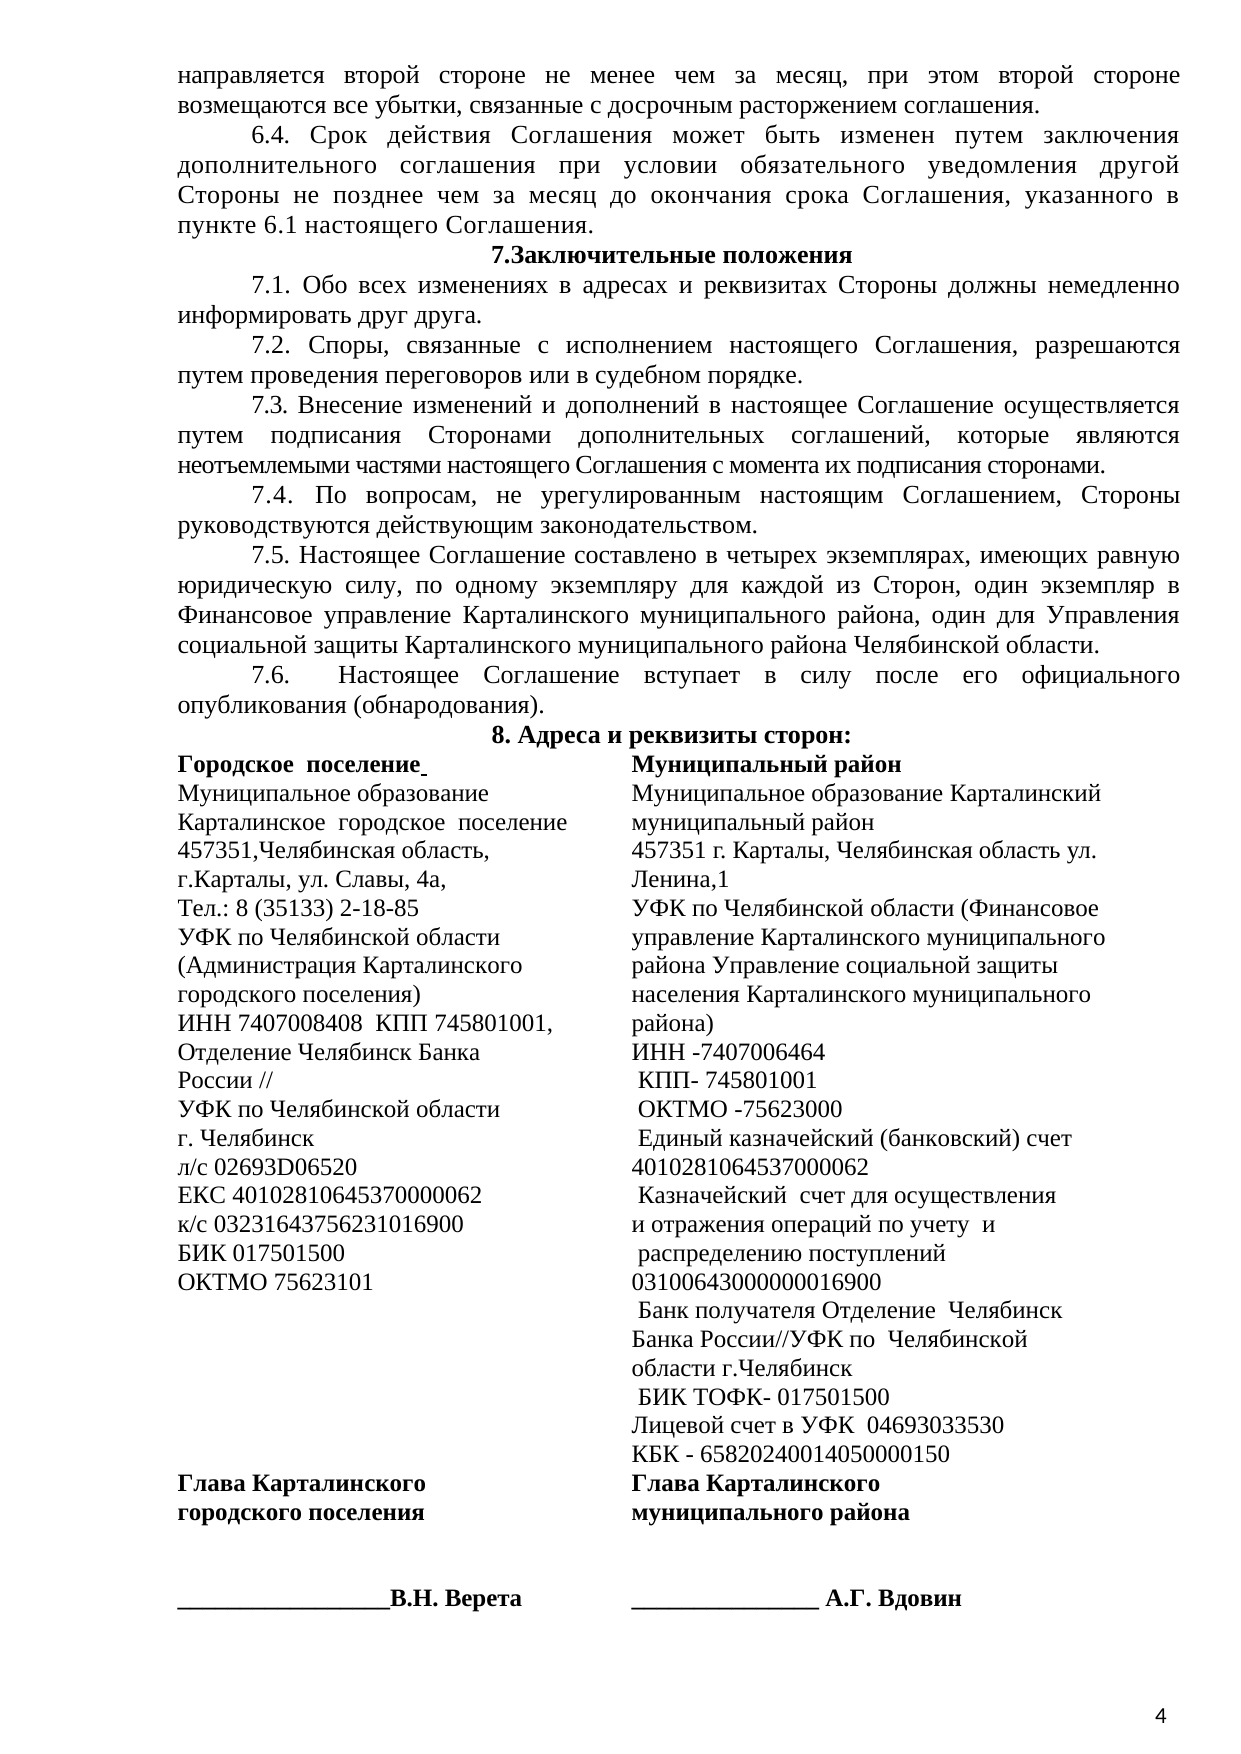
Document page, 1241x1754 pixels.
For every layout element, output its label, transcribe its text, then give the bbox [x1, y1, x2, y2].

text 7.4. По вопросам, не урегулированным настоящим Соглашением, Стороны руководствуются действующим законодательством. [177, 479, 1181, 539]
table_header Городское поселение Муниципальное образование Карталинское городское поселение 457351,Челябинская область, г.Карталы, ул. Славы, 4а, Тел.: 8 (35133) 2-18-85 УФК по Челябинской области (Администрация Карталинского городского поселения) ИНН 7407008408 КПП 745801001, Отделение Челябинск Банка России // УФК по Челябинской области г. Челябинск л/с 02693D06520 ЕКС 40102810645370000062 к/с 03231643756231016900 БИК 017501500 ОКТМО 75623101 [166, 749, 620, 1468]
text 7.1. Обо всех изменениях в адресах и реквизитах Стороны должны немедленно информировать друг друга. [177, 269, 1181, 329]
text 7.3. Внесение изменений и дополнений в настоящее Соглашение осуществляется путем подписания Сторонами дополнительных соглашений, которые являются неотъемлемыми частями настоящего Соглашения с момента их подписания сторонами. [177, 389, 1181, 479]
text 7.Заключительные положения [177, 239, 1166, 269]
table_cell Глава Карталинского городского поселения _________________В.Н. Верета [166, 1468, 620, 1640]
table_cell Глава Карталинского муниципального района _______________ А.Г. Вдовин [620, 1468, 1167, 1640]
text 7.6. Настоящее Соглашение вступает в силу после его официального опубликования (обнародования). [177, 659, 1181, 719]
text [177, 59, 1181, 119]
table_header Муниципальный район Муниципальное образование Карталинский муниципальный район 457351 г. Карталы, Челябинская область ул. Ленина,1 УФК по Челябинской области (Финансовое управление Карталинского муниципального района Управление социальной защиты населения Карталинского муниципального района) ИНН -7407006464 КПП- 745801001 ОКТМО -75623000 Единый казначейский (банковский) счет 4010281064537000062 Казначейский счет для осуществления и отражения операций по учету и распределению поступлений 03100643000000016900 Банк получателя Отделение Челябинск Банка России//УФК по Челябинской области г.Челябинск БИК ТОФК- 017501500 Лицевой счет в УФК 04693033530 КБК - 65820240014050000150 [620, 749, 1167, 1468]
text 6.4. Срок действия Соглашения может быть изменен путем заключения дополнительного соглашения при условии обязательного уведомления другой Стороны не позднее чем за месяц до окончания срока Соглашения, указанного в пункте 6.1 настоящего Соглашения. [177, 119, 1181, 239]
list 8. Адреса и реквизиты сторон: [177, 719, 1166, 749]
text 7.2. Споры, связанные с исполнением настоящего Соглашения, разрешаются путем проведения переговоров или в судебном порядке. [177, 329, 1181, 389]
text 7.5. Настоящее Соглашение составлено в четырех экземплярах, имеющих равную юридическую силу, по одному экземпляру для каждой из Сторон, один экземпляр в Финансовое управление Карталинского муниципального района, один для Управления социальной защиты Карталинского муниципального района Челябинской области. [177, 539, 1181, 659]
